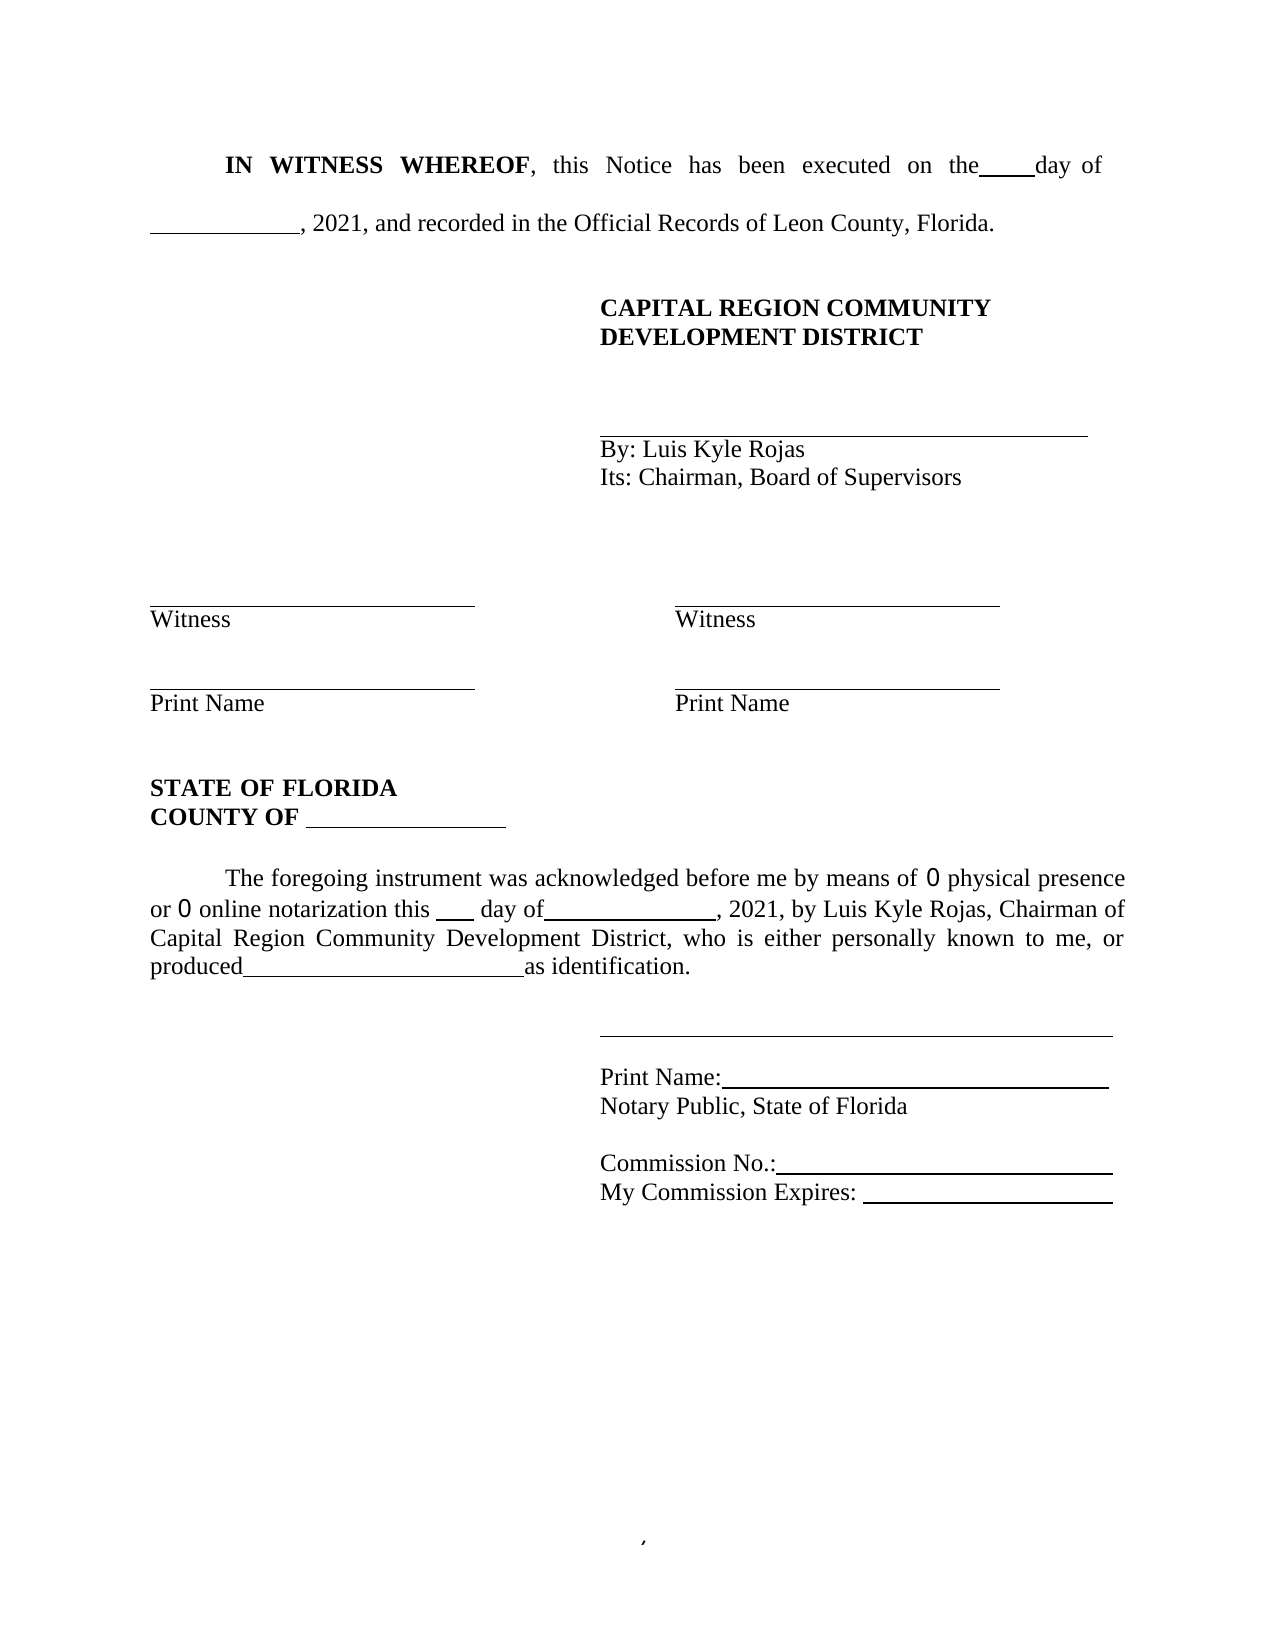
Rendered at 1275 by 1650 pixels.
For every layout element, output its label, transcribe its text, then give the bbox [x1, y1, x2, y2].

text Witness Witness [150, 602, 1235, 633]
text , 2021, and recorded in the Official Records of Leon County, Florida. [150, 208, 1235, 236]
text Print Name: Notary Public, State of Florida [600, 1063, 1109, 1119]
subtitle CAPITAL REGION COMMUNITY DEVELOPMENT DISTRICT [600, 293, 994, 351]
text Print Name Print Name [150, 685, 1235, 716]
subtitle STATE OF FLORIDA COUNTY OF [150, 774, 506, 830]
text Its: Chairman, Board of Supervisors [600, 463, 1235, 491]
text The foregoing instrument was acknowledged before me by means of 0 physical presence or 0 online notarization this day of , 2021, by Luis Kyle Rojas, Chairman of Capital Region Community Development District, who is either personally known to me, or produced as identification. [150, 860, 1125, 979]
text Commission No.: My Commission Expires: [600, 1148, 1114, 1206]
text IN WITNESS WHEREOF, this Notice has been executed on the day of [225, 150, 1235, 179]
text By: Luis Kyle Rojas [600, 432, 1235, 463]
